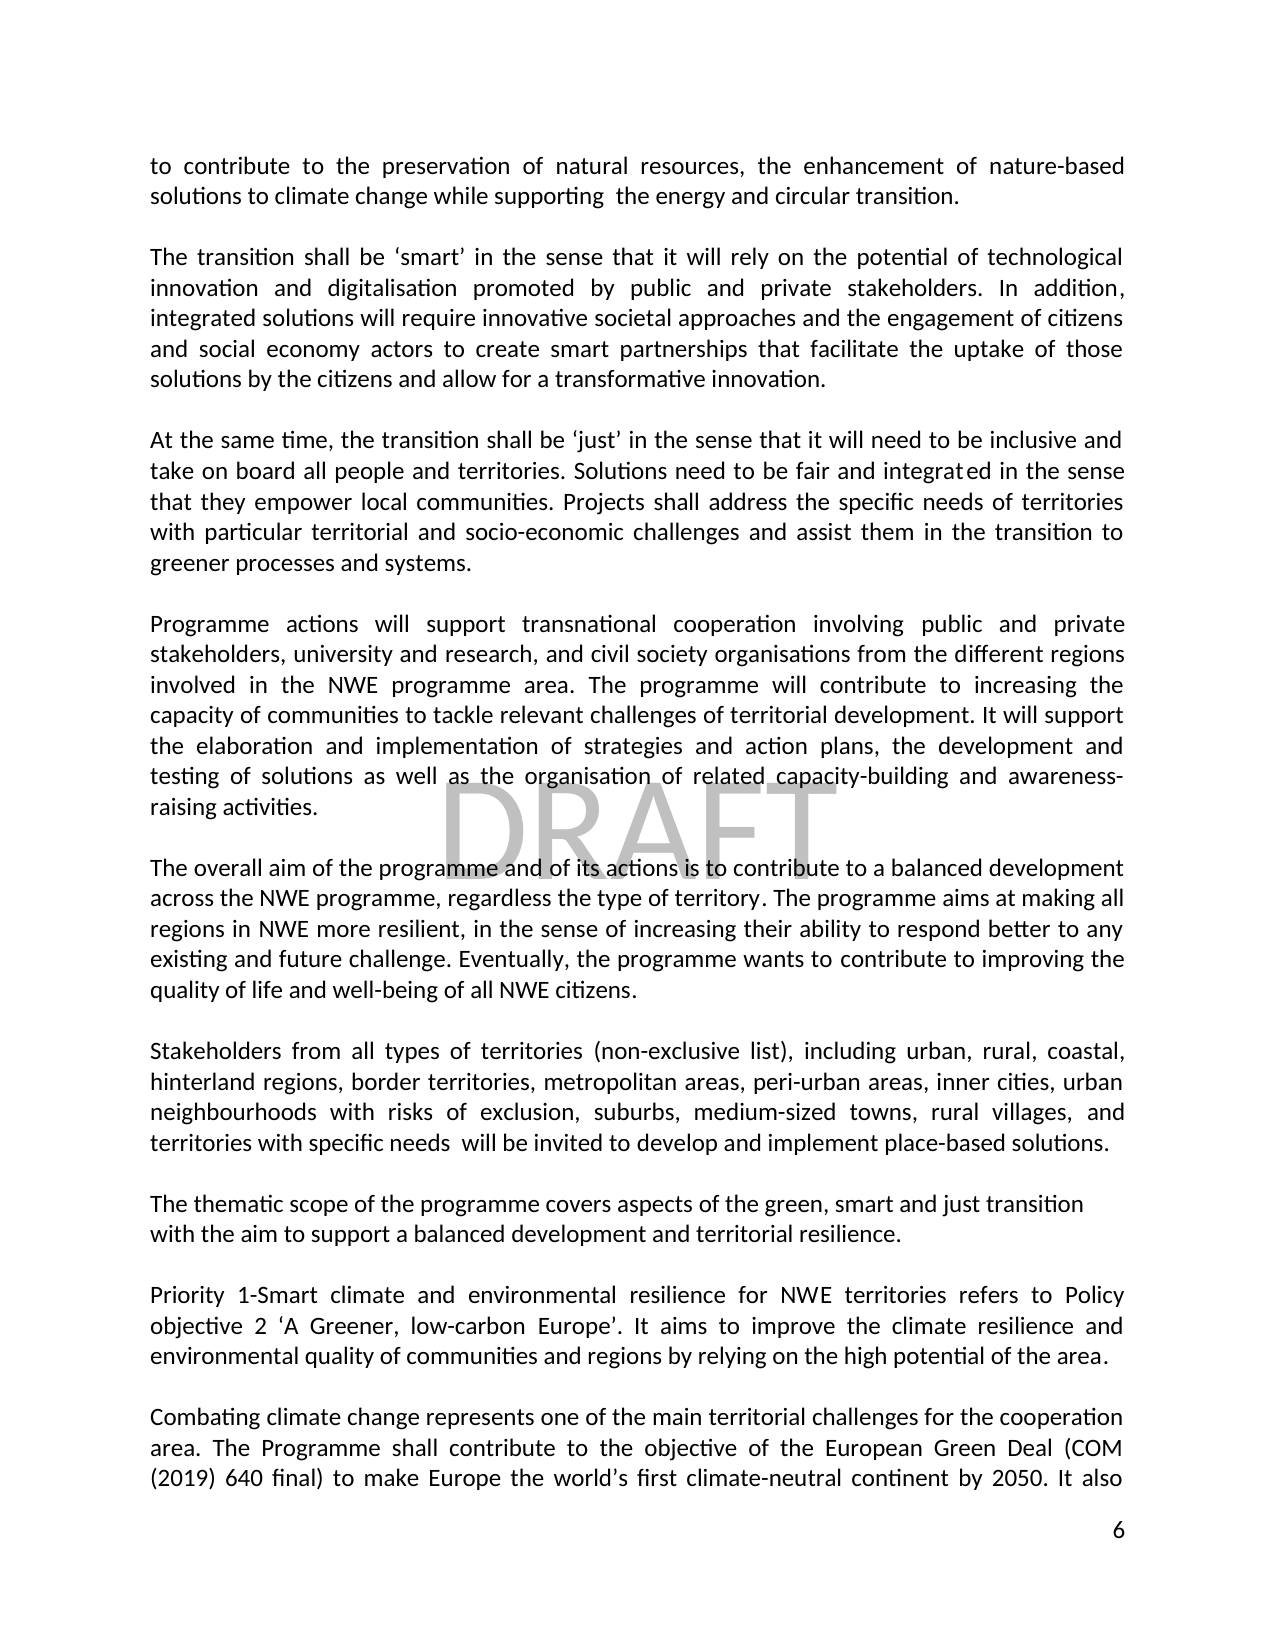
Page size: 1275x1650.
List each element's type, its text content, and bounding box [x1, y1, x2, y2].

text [150, 1401, 1125, 1493]
text Programme actions will support transnational cooperation involving public and private stakeholders, researchnd civil society organisations from the different regions the NWE programme area. The programme will contribute to increasing the capacity of communities to tackle relevant challenges of territorial development. It will support the elaboration and implementation of strategies and action plans, the development and testing of solutions as well as the organisation of related capacity-building and awareness-raising activities. [150, 608, 1125, 821]
text The transition shall be ‘smart’ in the sense that it will rely on the potential of technological innovation and digitalisation promoted by public and private stakeholders. In addition, integrated solutions will require innovative societal approaches and the engagement of citizens and social economy actors to create smart partnerships that facilitate the uptake of those solutions by the citizens and allow for a transformative innovation. [150, 242, 1125, 394]
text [150, 150, 1125, 211]
text At the same time, the transition shall be ‘just’ in the sense that it will need to be inclusive and take on board all people and territories. Solutions need to be fair and integrat the sense that they empower local communities. Projects shall address the specific needs of territories with particular territorial and socio-economic challenges and assist them in the transition to greener processes and systems. [150, 425, 1125, 577]
text Stakeholders from all types of territories, coastal, hinterland regions, border territories, metropolitan areas, peri-urban areas, inner cities, urban neighbourhoods with risks of exclusion, suburbs, medium-sized towns, rural villages, territories with specific needs will be invited to lace-based solutions. [150, 1035, 1125, 1157]
text The overall aim of the programme and its actions is to contribute to a balanced development across the NWE programme, regardless the type of territory. The programme aims at making all regions in more resilient, in the sense of increasing their ability to respond better to any existing and future challenge. Eventually, the programme wants to [150, 852, 1125, 1004]
text The thematic scope of the programme covers aspects of the green, smart and just transition with the aim to support a balanced development and territorial resilience. [150, 1188, 1125, 1249]
text Priority 1-Smart climate and environmental resilience for NW territories refers to Policy objective 2 ‘A Greener, low-carbon Europe’. It aims to improve the climate resilience and environmental quality of communities and regions by relying on the high potential of the area [150, 1279, 1125, 1371]
